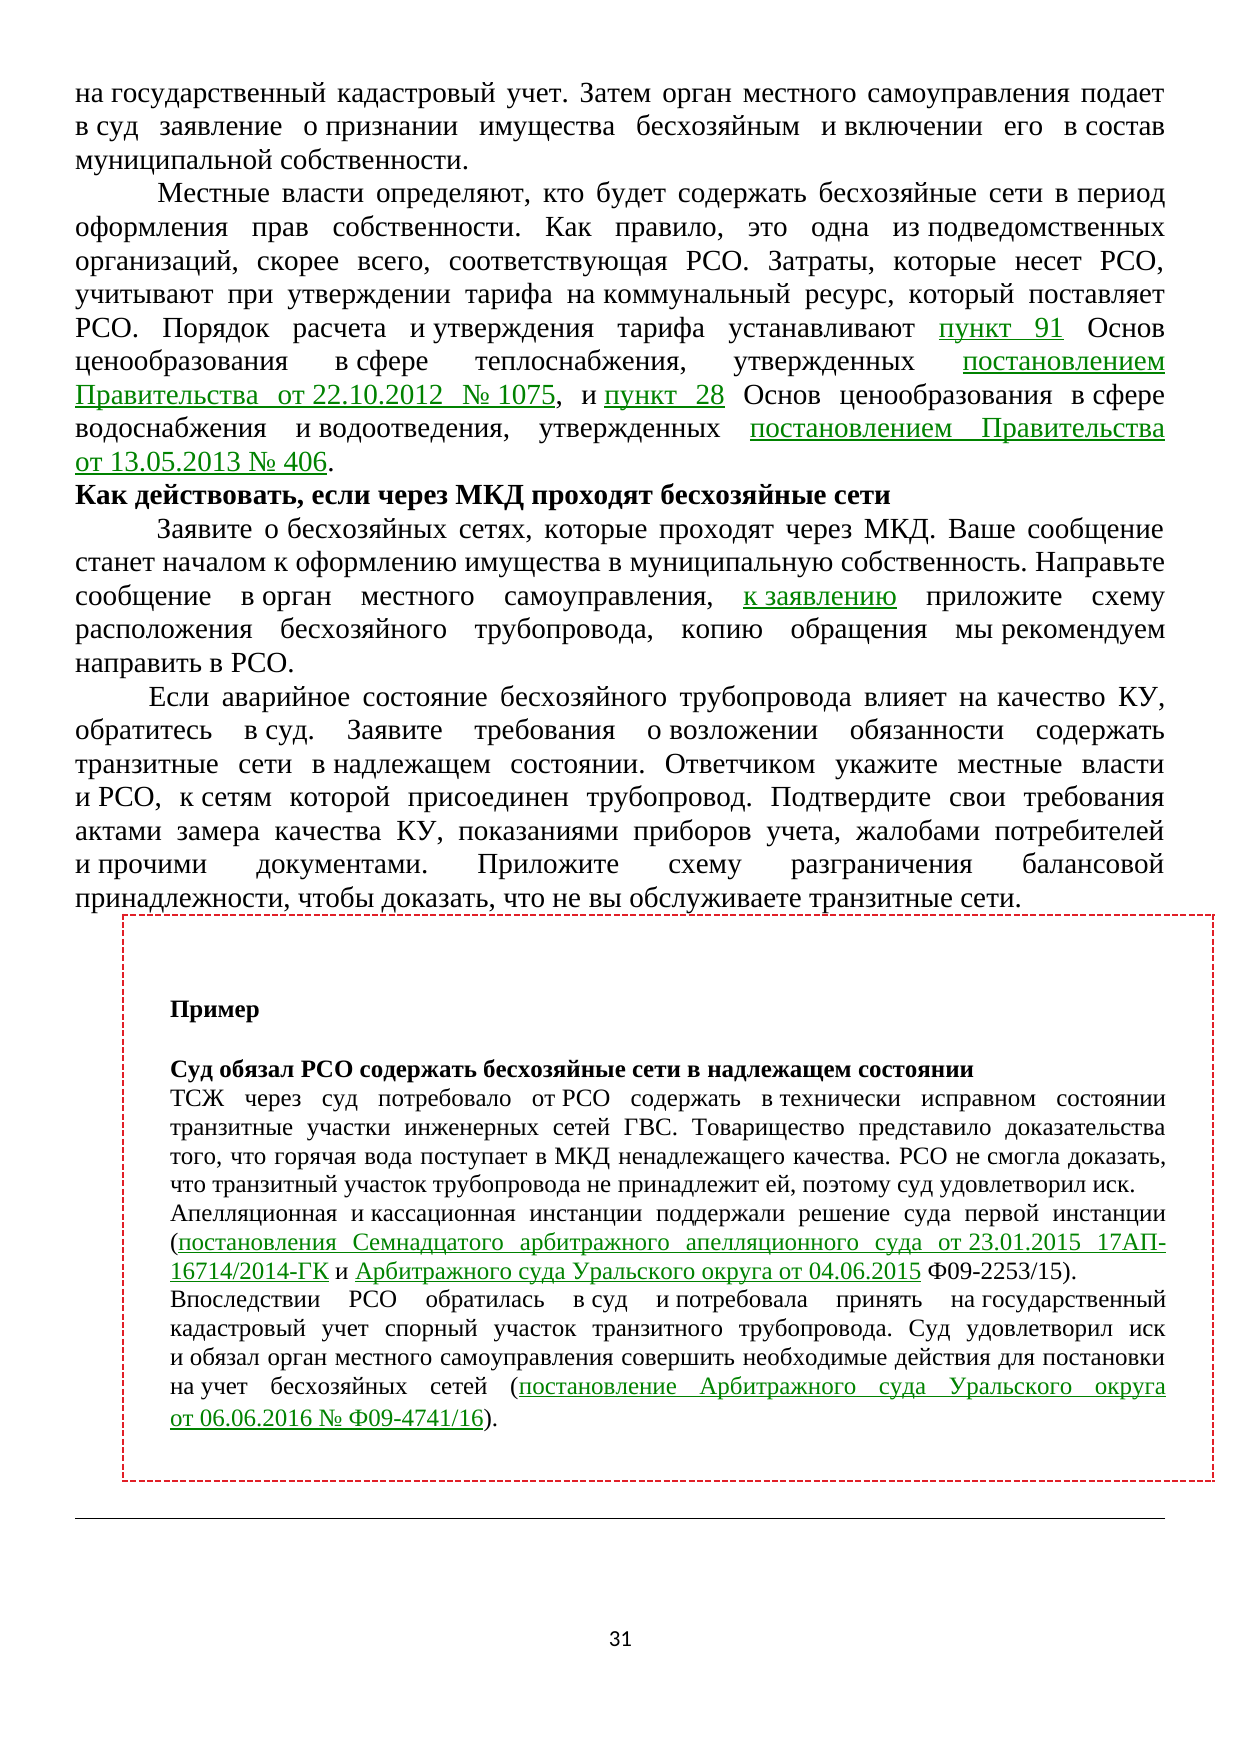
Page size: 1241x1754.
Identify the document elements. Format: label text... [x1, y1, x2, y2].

text Если аварийное состояние бесхозяйного трубопровода влияет на качество КУ, обратитесь в суд. Заявите требования о возложении обязанности содержать транзитные сети в надлежащем состоянии. Ответчиком укажите местные власти и РСО, к сетям которой присоединен трубопровод. Подтвердите свои требования актами замера качества КУ, показаниями приборов учета, жалобами потребителей и прочими документами. Приложите схему разграничения балансовой принадлежности, чтобы доказать, что не вы обслуживаете транзитные сети. [75, 679, 1165, 913]
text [75, 75, 1165, 176]
text Местные власти определяют, кто будет содержать бесхозяйные сети в период оформления прав собственности. Как правило, это одна из подведомственных организаций, скорее всего, соответствующая РСО. Затраты, которые несет РСО, учитывают при утверждении тарифа на коммунальный ресурс, который поставляет РСО. Порядок расчета и утверждения тарифа устанавливают пункт 91 Основ ценообразования в сфере теплоснабжения, утвержденных постановлением Правительства от 22.10.2012 № 1075, и пункт 28 Основ ценообразования в сфере водоснабжения и водоотведения, утвержденных постановлением Правительства от 13.05.2013 № 406. [75, 176, 1165, 477]
text Как действовать, если через МКД проходят бесхозяйные сети [75, 477, 1165, 511]
text Заявите о бесхозяйных сетях, которые проходят через МКД. Ваше сообщение станет началом к оформлению имущества в муниципальную собственность. Направьте сообщение в орган местного самоуправления, к заявлению приложите схему расположения бесхозяйного трубопровода, копию обращения мы рекомендуем направить в РСО. [75, 511, 1165, 679]
table_header Пример Суд обязал РСО содержать бесхозяйные сети в надлежащем состоянии ТСЖ через суд потребовало от РСО содержать в технически исправном состоянии транзитные участки инженерных сетей ГВС. Товарищество представило доказательства того, что горячая вода поступает в МКД ненадлежащего качества. РСО не смогла доказать, что транзитный участок трубопровода не принадлежит ей, поэтому суд удовлетворил иск. Апелляционная и кассационная инстанции поддержали решение суда первой инстанции (постановления Семнадцатого арбитражного апелляционного суда от 23.01.2015 17АП-16714/2014-ГК и Арбитражного суда Уральского округа от 04.06.2015 Ф09-2253/15). Впоследствии РСО обратилась в суд и потребовала принять на государственный кадастровый учет спорный участок транзитного трубопровода. Суд удовлетворил иск и обязал орган местного самоуправления совершить необходимые действия для постановки на учет бесхозяйных сетей (постановление Арбитражного суда Уральского округа от 06.06.2016 № Ф09-4741/16). [123, 914, 1213, 1480]
